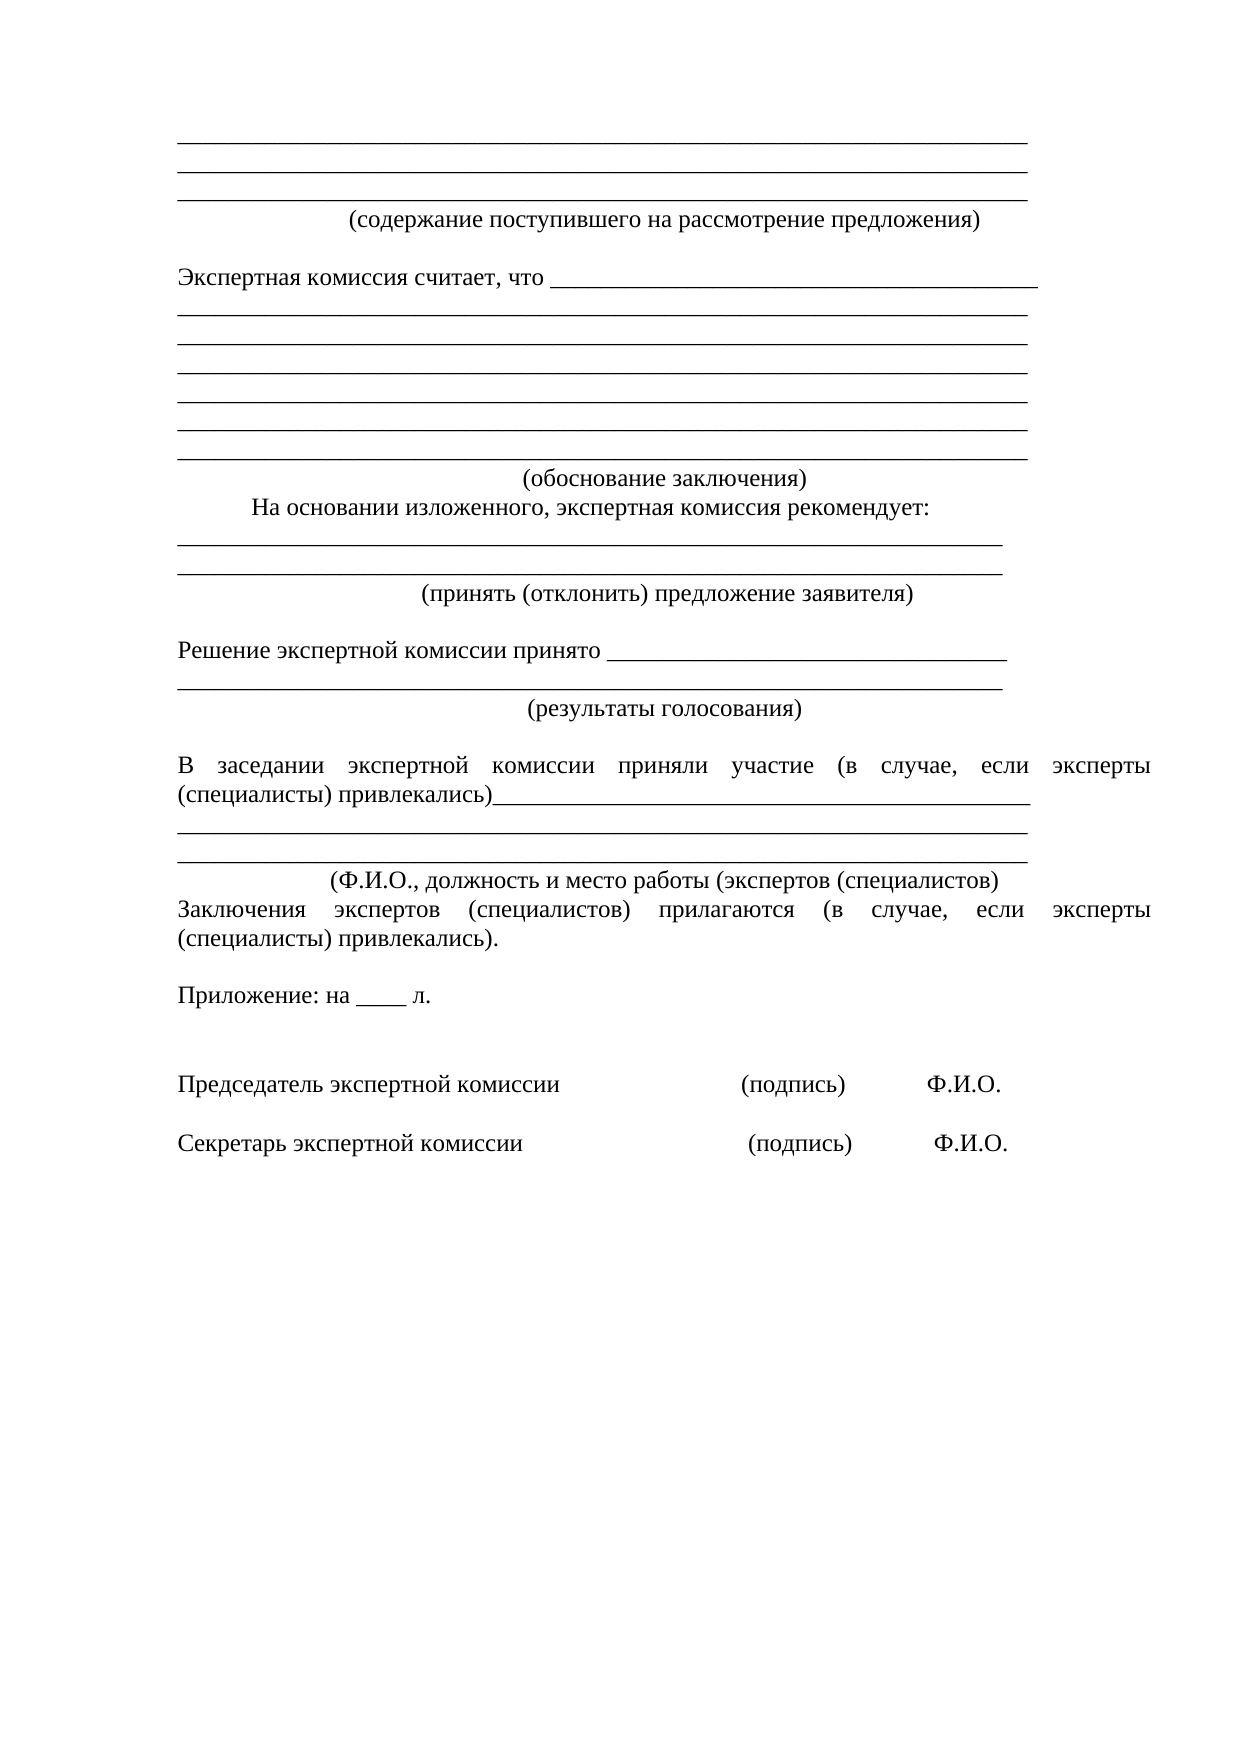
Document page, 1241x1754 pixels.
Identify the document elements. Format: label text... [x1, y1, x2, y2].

text ____________________________________________________________________ [177, 808, 1152, 837]
text (результаты голосования) [177, 693, 1152, 722]
text Секретарь экспертной комиссии (подпись) Ф.И.О. [177, 1128, 1152, 1157]
text ____________________________________________________________________ [177, 406, 1152, 434]
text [177, 147, 1152, 176]
text (содержание поступившего на рассмотрение предложения) [177, 204, 1152, 233]
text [177, 118, 1152, 147]
text Председатель экспертной комиссии (подпись) Ф.И.О. [177, 1069, 1152, 1097]
text (обоснование заключения) [177, 463, 1152, 492]
text ____________________________________________________________________ [177, 291, 1152, 319]
text __________________________________________________________________ [177, 549, 1152, 578]
text Экспертная комиссия считает, что _______________________________________ [177, 262, 1152, 291]
text Приложение: на ____ л. [177, 981, 1152, 1009]
text (Ф.И.О., должность и место работы (экспертов (специалистов) [177, 866, 1152, 894]
text Решение экспертной комиссии принято ________________________________ [177, 636, 1152, 664]
text ____________________________________________________________________ [177, 348, 1152, 377]
text В заседании экспертной комиссии приняли участие (в случае, если эксперты (специалисты) привлекались)___________________________________________ [177, 751, 1152, 808]
text ____________________________________________________________________ [177, 377, 1152, 406]
text На основании изложенного, экспертная комиссия рекомендует: [177, 492, 1152, 521]
text __________________________________________________________________ [177, 521, 1152, 549]
text __________________________________________________________________ [177, 664, 1152, 693]
text ____________________________________________________________________ [177, 319, 1152, 348]
text Заключения экспертов (специалистов) прилагаются (в случае, если эксперты (специалисты) привлекались). [177, 894, 1152, 952]
text ____________________________________________________________________ [177, 837, 1152, 866]
text (принять (отклонить) предложение заявителя) [177, 578, 1152, 607]
text ____________________________________________________________________ [177, 434, 1152, 463]
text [177, 176, 1152, 204]
